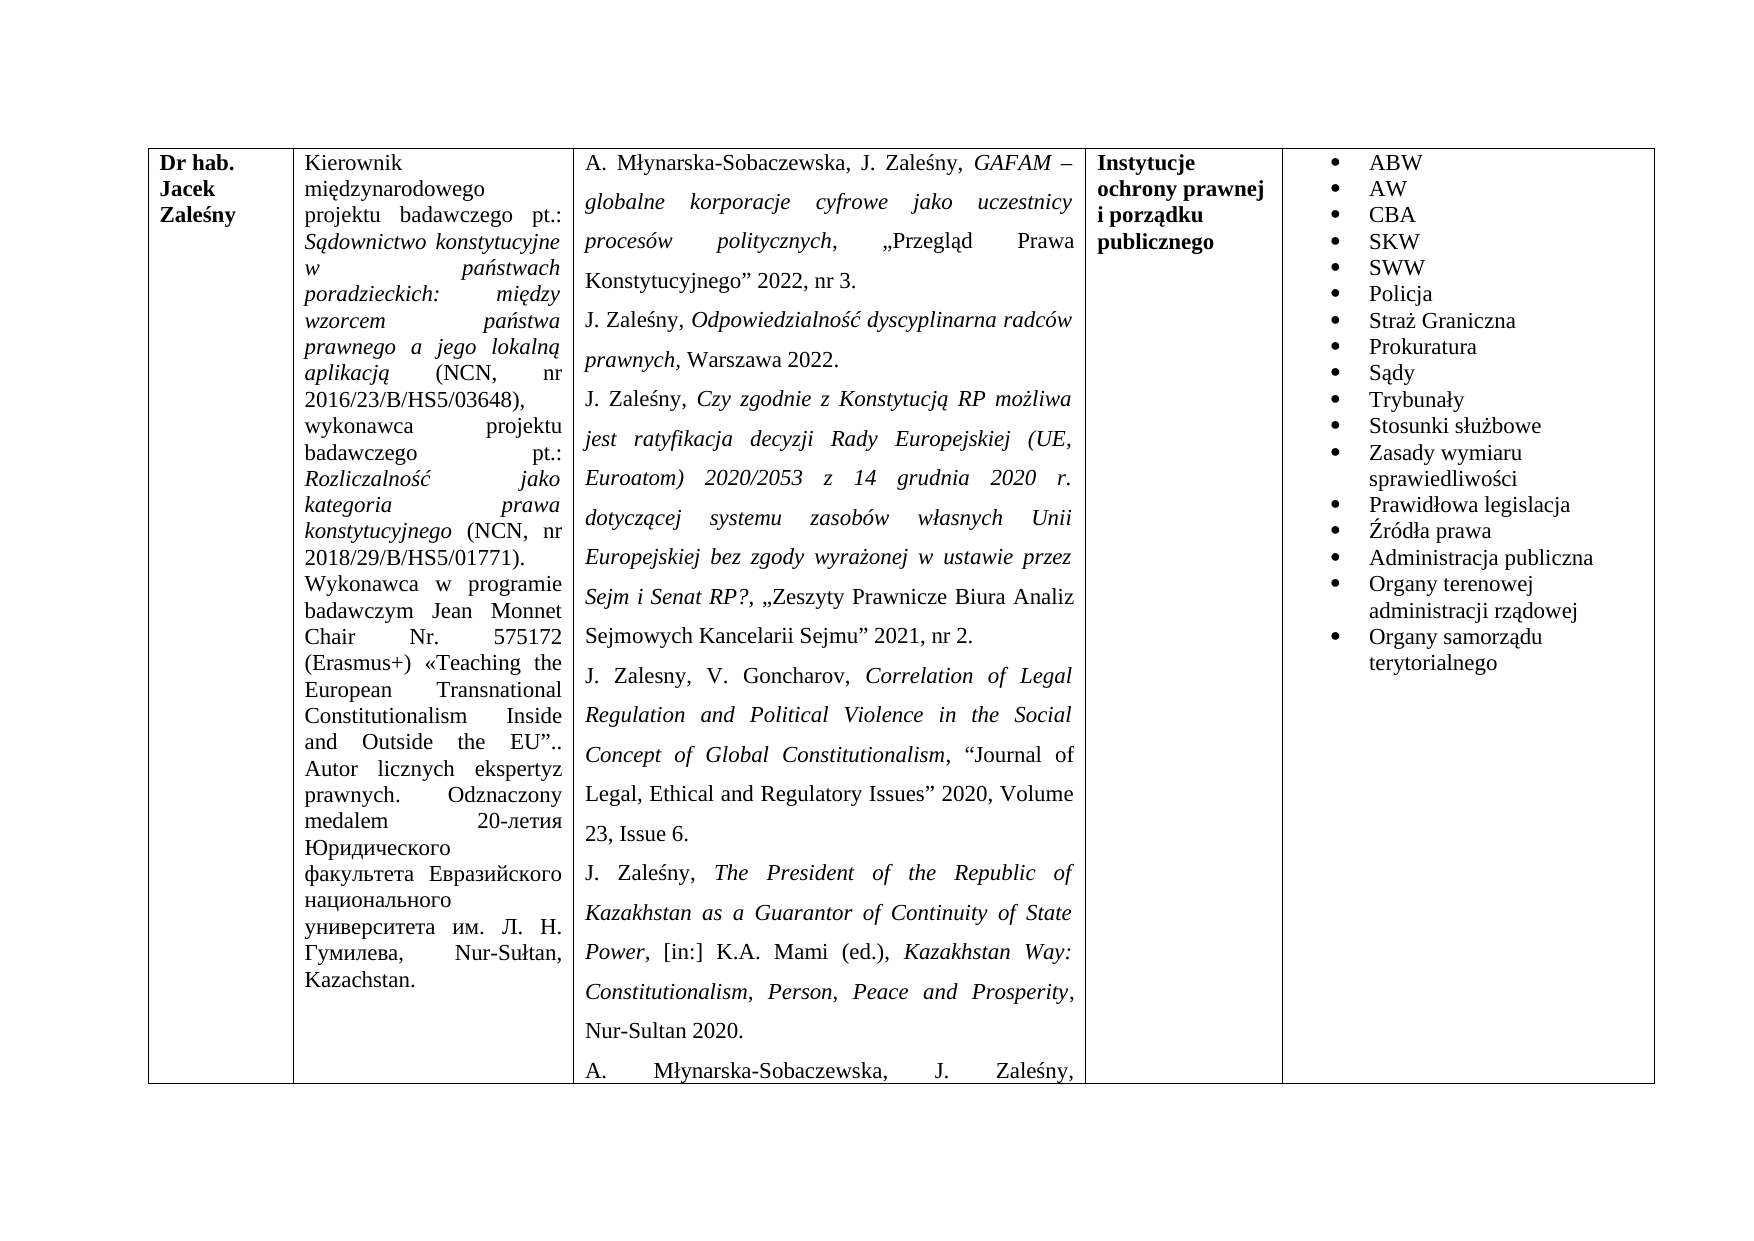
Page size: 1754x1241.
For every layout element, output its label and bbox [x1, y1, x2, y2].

table_cell [574, 149, 1085, 1083]
table_cell [1283, 149, 1654, 1083]
table_cell [1086, 149, 1282, 1083]
table_cell [149, 149, 293, 1083]
table_cell [294, 149, 573, 1083]
